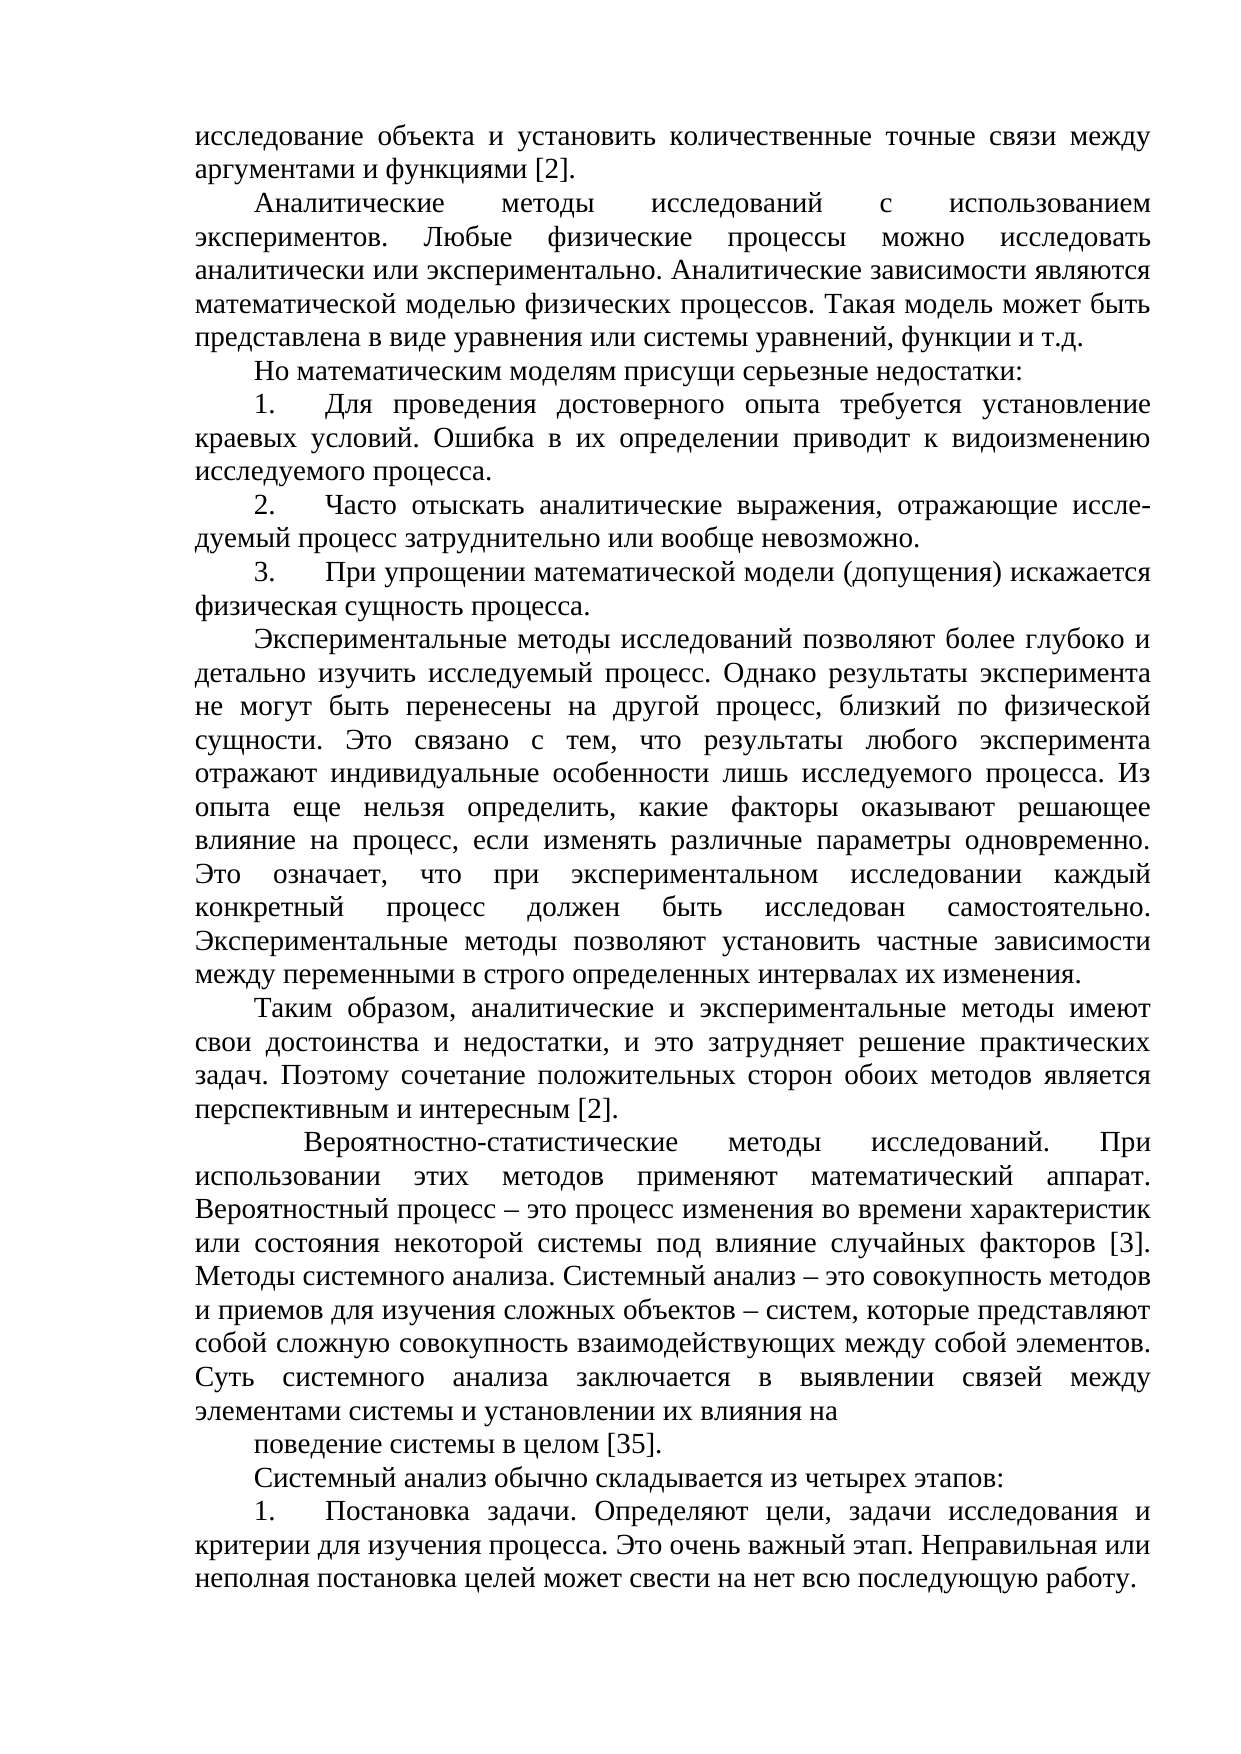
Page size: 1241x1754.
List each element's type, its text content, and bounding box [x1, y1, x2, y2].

text Вероятностно-статистические методы исследований. При использовании этих методов применяют математический аппарат. Вероятностный процесс – это процесс изменения во времени характеристик или состояния некоторой системы под влияние случайных факторов [3]. Методы системного анализа. Системный анализ – это совокупность методов и приемов для изучения сложных объектов – систем, которые представляют собой сложную совокупность взаимодействующих между собой элементов. Суть системного анализа заключается в выявлении связей между элементами системы и установлении их влияния на [194, 1124, 1152, 1426]
text поведение системы в целом [35]. [194, 1426, 1152, 1460]
text 1. Постановка задачи. Определяют цели, задачи исследования и критерии для изучения процесса. Это очень важный этап. Неправильная или неполная постановка целей может свести на нет всю последующую работу. [194, 1493, 1152, 1594]
text 3. При упрощении математической модели (допущения) искажается физическая сущность процесса. [194, 554, 1152, 621]
text Аналитические методы исследований с использованием экспериментов. Любые физические процессы можно исследовать аналитически или экспериментально. Аналитические зависимости являются математической моделью физических процессов. Такая модель может быть представлена в виде уравнения или системы уравнений, функции и т.д. [194, 185, 1152, 353]
text 2. Часто отыскать аналитические выражения, отражающие иссле- дуемый процесс затруднительно или вообще невозможно. [194, 487, 1152, 554]
text Но математическим моделям присущи серьезные недостатки: [194, 353, 1152, 386]
text Системный анализ обычно складывается из четырех этапов: [194, 1460, 1152, 1493]
text Таким образом, аналитические и экспериментальные методы имеют свои достоинства и недостатки, и это затрудняет решение практических задач. Поэтому сочетание положительных сторон обоих методов является перспективным и интересным [2]. [194, 990, 1152, 1124]
text Экспериментальные методы исследований позволяют более глубоко и детально изучить исследуемый процесс. Однако результаты эксперимента не могут быть перенесены на другой процесс, близкий по физической сущности. Это связано с тем, что результаты любого эксперимента отражают индивидуальные особенности лишь исследуемого процесса. Из опыта еще нельзя определить, какие факторы оказывают решающее влияние на процесс, если изменять различные параметры одновременно. Это означает, что при экспериментальном исследовании каждый конкретный процесс должен быть исследован самостоятельно. Экспериментальные методы позволяют установить частные зависимости между переменными в строго определенных интервалах их изменения. [194, 621, 1152, 990]
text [194, 118, 1152, 185]
text 1. Для проведения достоверного опыта требуется установление краевых условий. Ошибка в их определении приводит к видоизменению исследуемого процесса. [194, 386, 1152, 487]
